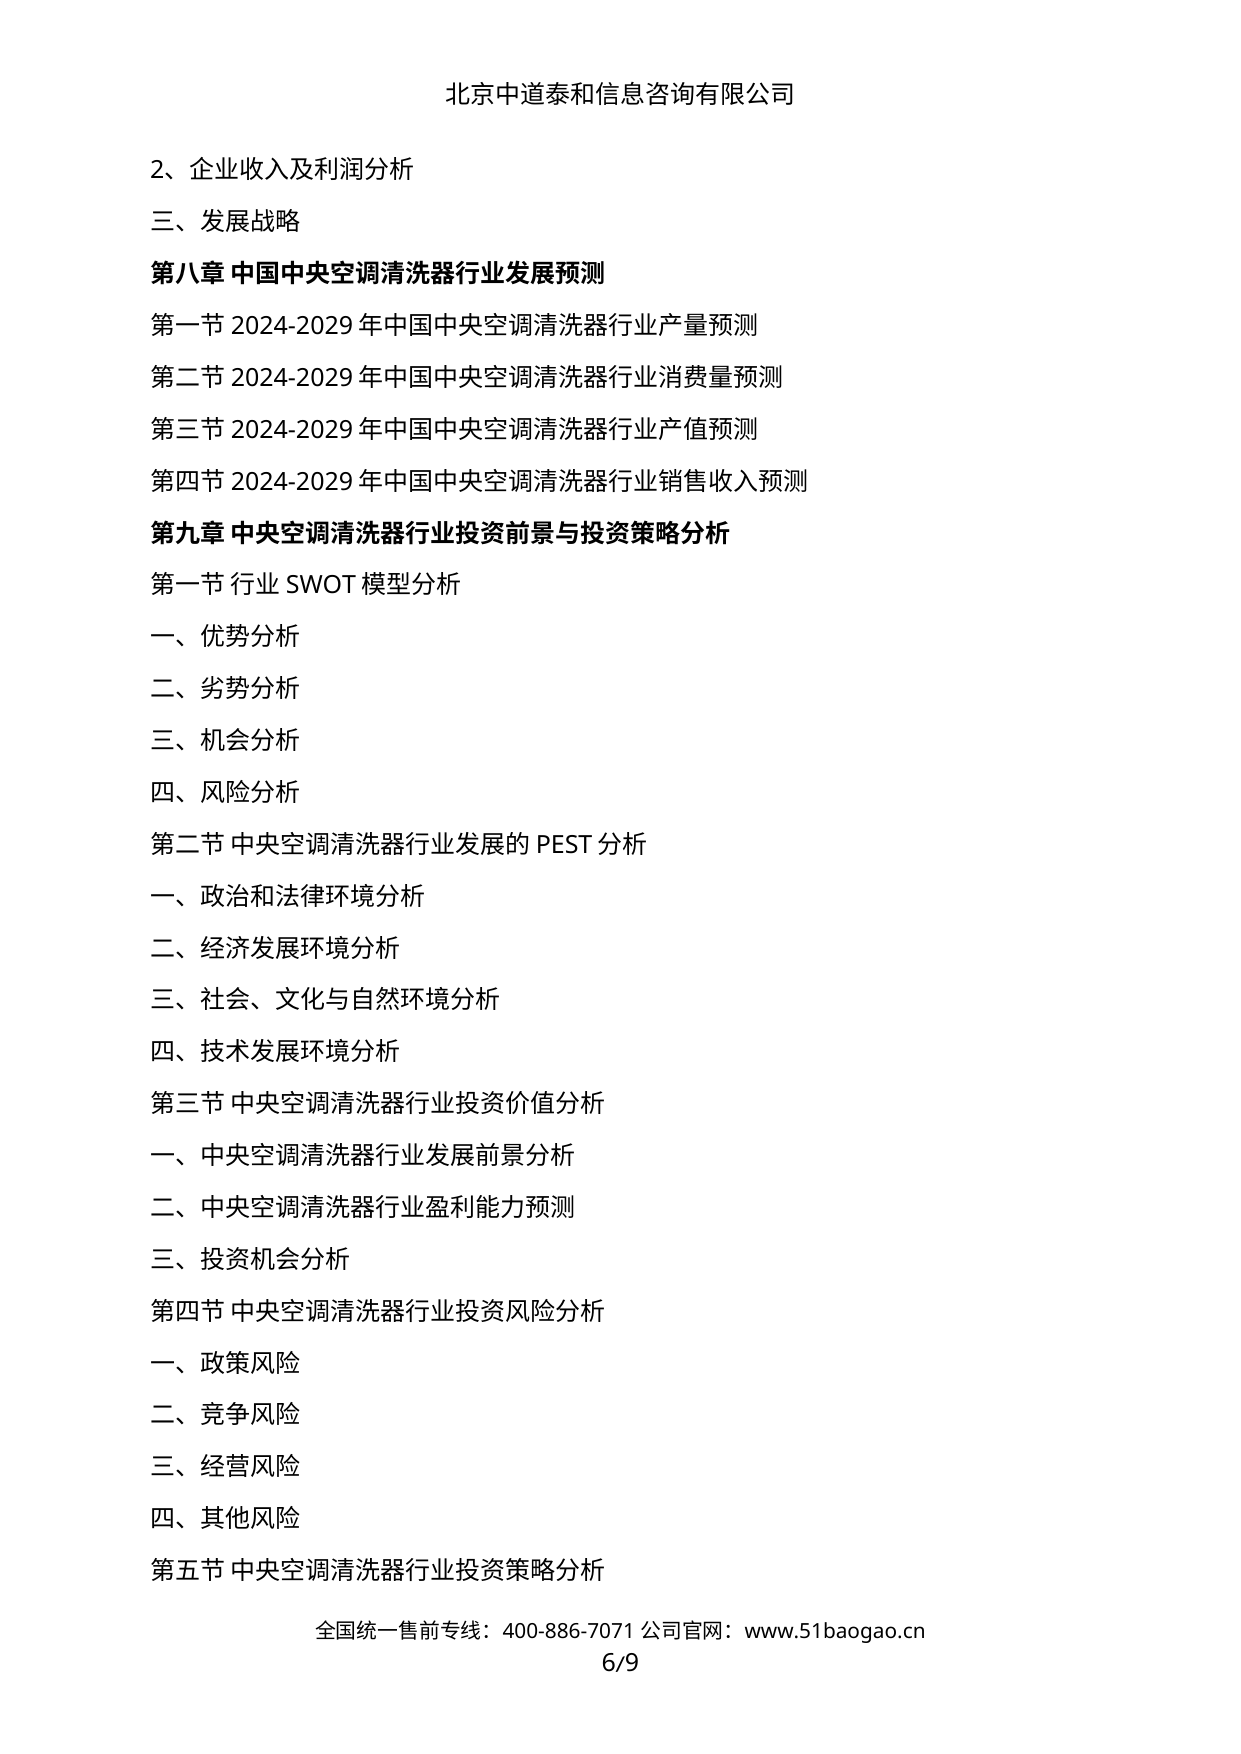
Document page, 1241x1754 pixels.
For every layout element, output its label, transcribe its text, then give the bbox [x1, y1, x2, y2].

text 三、发展战略 [150, 202, 1090, 238]
text 2、企业收入及利润分析 [150, 150, 1090, 186]
text 第二节 2024-2029年中国中央空调清洗器行业消费量预测 [150, 357, 1090, 394]
text 四、风险分析 [150, 772, 1090, 809]
text 二、劣势分析 [150, 669, 1090, 705]
text 第一节 2024-2029年中国中央空调清洗器行业产量预测 [150, 306, 1090, 342]
text 第八章 中国中央空调清洗器行业发展预测 [150, 254, 1090, 290]
text 第四节 中央空调清洗器行业投资风险分析 [150, 1291, 1090, 1327]
text 一、政策风险 [150, 1343, 1090, 1379]
text 三、经营风险 [150, 1447, 1090, 1483]
text 二、中央空调清洗器行业盈利能力预测 [150, 1187, 1090, 1224]
text 一、优势分析 [150, 617, 1090, 653]
text 第四节 2024-2029年中国中央空调清洗器行业销售收入预测 [150, 461, 1090, 497]
text 第三节 2024-2029年中国中央空调清洗器行业产值预测 [150, 409, 1090, 446]
text 三、机会分析 [150, 721, 1090, 757]
text 二、竞争风险 [150, 1395, 1090, 1431]
text 一、政治和法律环境分析 [150, 876, 1090, 912]
text 第一节 行业SWOT模型分析 [150, 565, 1090, 601]
text 四、其他风险 [150, 1499, 1090, 1535]
text 第五节 中央空调清洗器行业投资策略分析 [150, 1551, 1090, 1587]
text 二、经济发展环境分析 [150, 928, 1090, 964]
text 三、社会、文化与自然环境分析 [150, 980, 1090, 1016]
text 四、技术发展环境分析 [150, 1032, 1090, 1068]
text 三、投资机会分析 [150, 1239, 1090, 1276]
text 第三节 中央空调清洗器行业投资价值分析 [150, 1084, 1090, 1120]
text 一、中央空调清洗器行业发展前景分析 [150, 1136, 1090, 1172]
text 第九章 中央空调清洗器行业投资前景与投资策略分析 [150, 513, 1090, 549]
text 第二节 中央空调清洗器行业发展的PEST分析 [150, 824, 1090, 861]
